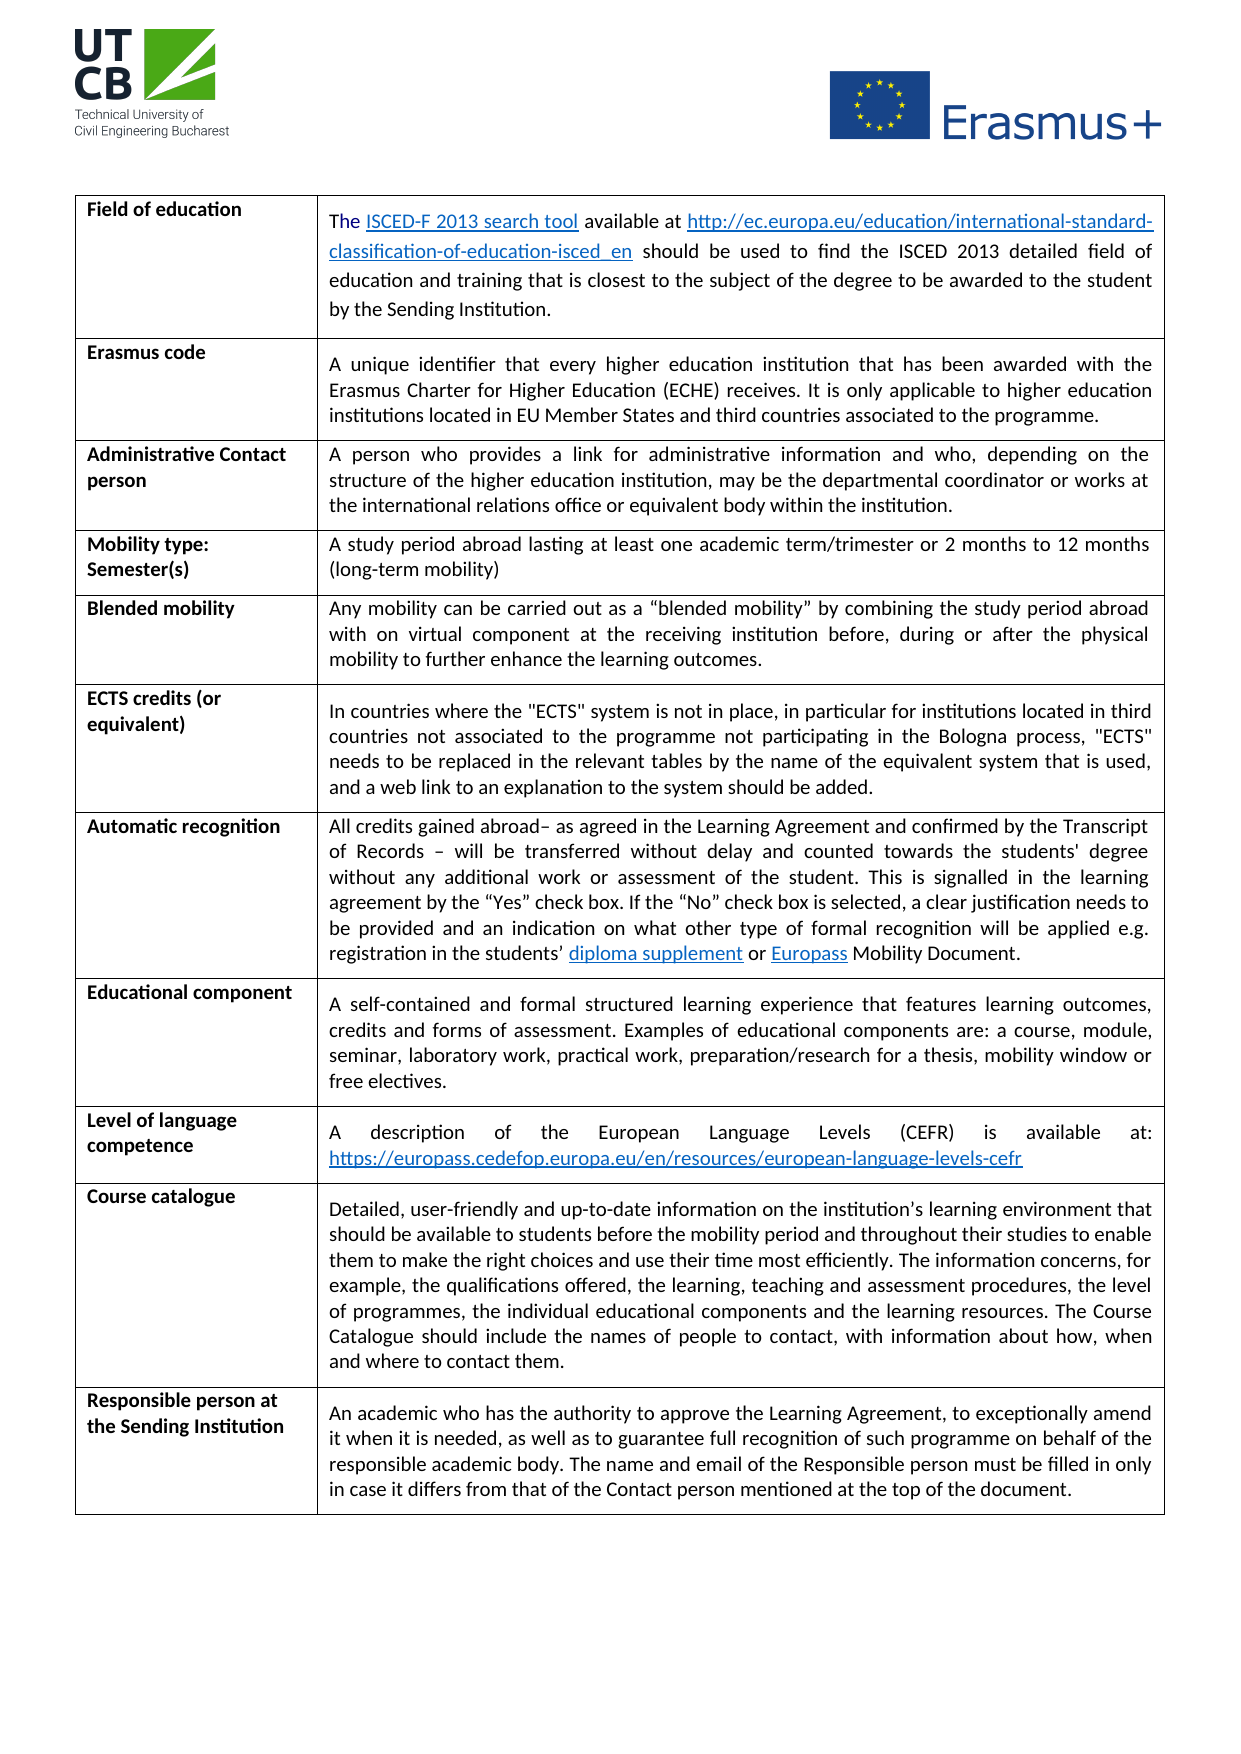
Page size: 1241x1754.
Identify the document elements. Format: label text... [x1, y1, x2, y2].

table_cell Course catalogue [76, 1184, 317, 1387]
table_cell In countries where the "ECTS" system is not in place, in particular for institutions located in third countries not associated to the programme not participating in the Bologna process, "ECTS" needs to be replaced in the relevant tables by the name of the equivalent system that is used, and a web link to an explanation to the system should be added. [318, 685, 1164, 812]
table_cell ECTS credits (or equivalent) [76, 685, 317, 812]
table_cell Responsible person at the Sending Institution [76, 1388, 317, 1514]
table_cell A study period abroad lasting at least one academic term/trimester or 2 months to 12 months (long-term mobility) [318, 531, 1164, 594]
table_cell Mobility type: Semester(s) [76, 531, 317, 594]
picture [75, 29, 229, 138]
table_cell Erasmus code [76, 339, 317, 440]
table_cell Automatic recognition [76, 813, 317, 978]
table_cell An academic who has the authority to approve the Learning Agreement, to exceptionally amend it when it is needed, as well as to guarantee full recognition of such programme on behalf of the responsible academic body. The name and email of the Responsible person must be filled in only in case it differs from that of the Contact person mentioned at the top of the document. [318, 1388, 1164, 1514]
table_cell The ISCED-F 2013 search tool available at http://ec.europa.eu/education/international-standard-classification-of-education-isced_en should be used to find the ISCED 2013 detailed field of education and training that is closest to the subject of the degree to be awarded to the student by the Sending Institution. [318, 196, 1164, 338]
table_cell Field of education [76, 196, 317, 338]
table_cell Any mobility can be carried out as a “blended mobility” by combining the study period abroad with on virtual component at the receiving institution before, during or after the physical mobility to further enhance the learning outcomes. [318, 596, 1164, 684]
table_cell Administrative Contact person [76, 441, 317, 530]
table_cell A description of the European Language Levels (CEFR) is available at: https://europass.cedefop.europa.eu/en/resources/european-language-levels-cefr [318, 1107, 1164, 1183]
table_cell A person who provides a link for administrative information and who, depending on the structure of the higher education institution, may be the departmental coordinator or works at the international relations office or equivalent body within the institution. [318, 441, 1164, 530]
picture [829, 71, 1162, 140]
table_cell A unique identifier that every higher education institution that has been awarded with the Erasmus Charter for Higher Education (ECHE) receives. It is only applicable to higher education institutions located in EU Member States and third countries associated to the programme. [318, 339, 1164, 440]
table_cell Detailed, user-friendly and up-to-date information on the institution’s learning environment that should be available to students before the mobility period and throughout their studies to enable them to make the right choices and use their time most efficiently. The information concerns, for example, the qualifications offered, the learning, teaching and assessment procedures, the level of programmes, the individual educational components and the learning resources. The Course Catalogue should include the names of people to contact, with information about how, when and where to contact them. [318, 1184, 1164, 1387]
table_cell All credits gained abroad– as agreed in the Learning Agreement and confirmed by the Transcript of Records – will be transferred without delay and counted towards the students' degree without any additional work or assessment of the student. This is signalled in the learning agreement by the “Yes” check box. If the “No” check box is selected, a clear justification needs to be provided and an indication on what other type of formal recognition will be applied e.g. registration in the students’ diploma supplement or Europass Mobility Document. [318, 813, 1164, 978]
table_cell Blended mobility [76, 596, 317, 684]
table_cell A self-contained and formal structured learning experience that features learning outcomes, credits and forms of assessment. Examples of educational components are: a course, module, seminar, laboratory work, practical work, preparation/research for a thesis, mobility window or free electives. [318, 979, 1164, 1106]
table_cell Educational component [76, 979, 317, 1106]
table_cell Level of language competence [76, 1107, 317, 1183]
